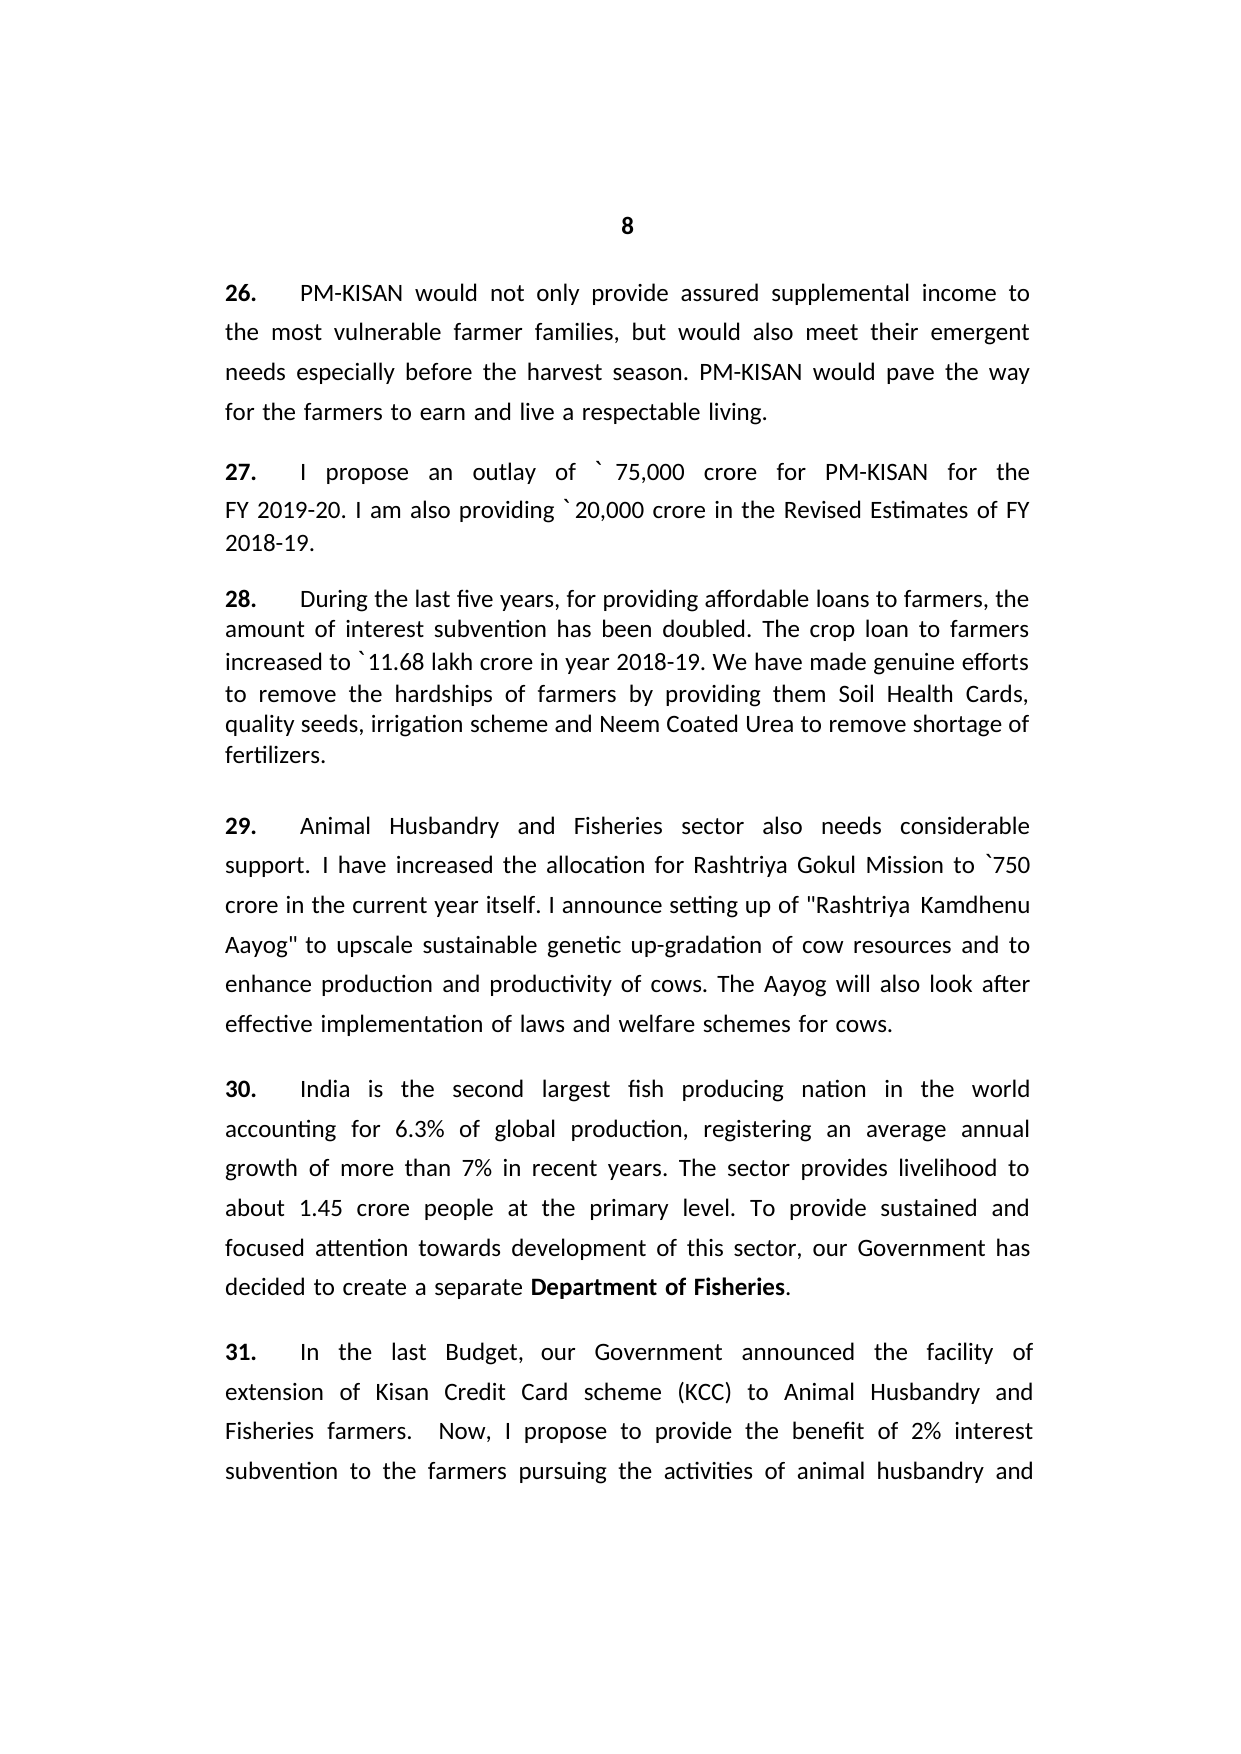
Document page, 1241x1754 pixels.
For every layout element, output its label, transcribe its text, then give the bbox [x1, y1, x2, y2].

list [225, 1329, 1034, 1488]
list PM-KISAN would not only provide assured supplemental income to the most vulnerable farmer families, but would also meet their emergent needs especially before the harvest season. PM-KISAN would pave the way for the farmers to earn and live a respectable living. [225, 270, 1030, 429]
list During the last five years, for providing affordable loans to farmers, the amount of interest subvention has been doubled. The crop loan to farmers increased to ` 11.68 lakh crore in year 2018-19. We have made genuine efforts to remove the hardships of farmers by providing them Soil Health Cards, quality seeds, irrigation scheme and Neem Coated Urea to remove shortage of fertilizers. [225, 583, 1030, 770]
list India is the second largest fish producing nation in the world accounting for 6.3% of global production, registering an average annual growth of more than 7% in recent years. The sector provides livelihood to about 1.45 crore people at the primary level. To provide sustained and focused attention towards development of this sector, our Government has decided to create a separate Department of Fisheries. [225, 1066, 1030, 1304]
list Animal Husbandry and Fisheries sector also needs considerable support. I have increased the allocation for Rashtriya Gokul Mission to `750 crore in the current year itself. I announce setting up of "Rashtriya Kamdhenu Aayog" to upscale sustainable genetic up-gradation of cow resources and to enhance production and productivity of cows. The Aayog will also look after effective implementation of laws and welfare schemes for cows. [225, 803, 1030, 1041]
list I propose an outlay of ` 75,000 crore for PM-KISAN for the FY 2019-20. I am also providing ` 20,000 crore in the Revised Estimates of FY 2018-19. [225, 454, 1030, 558]
